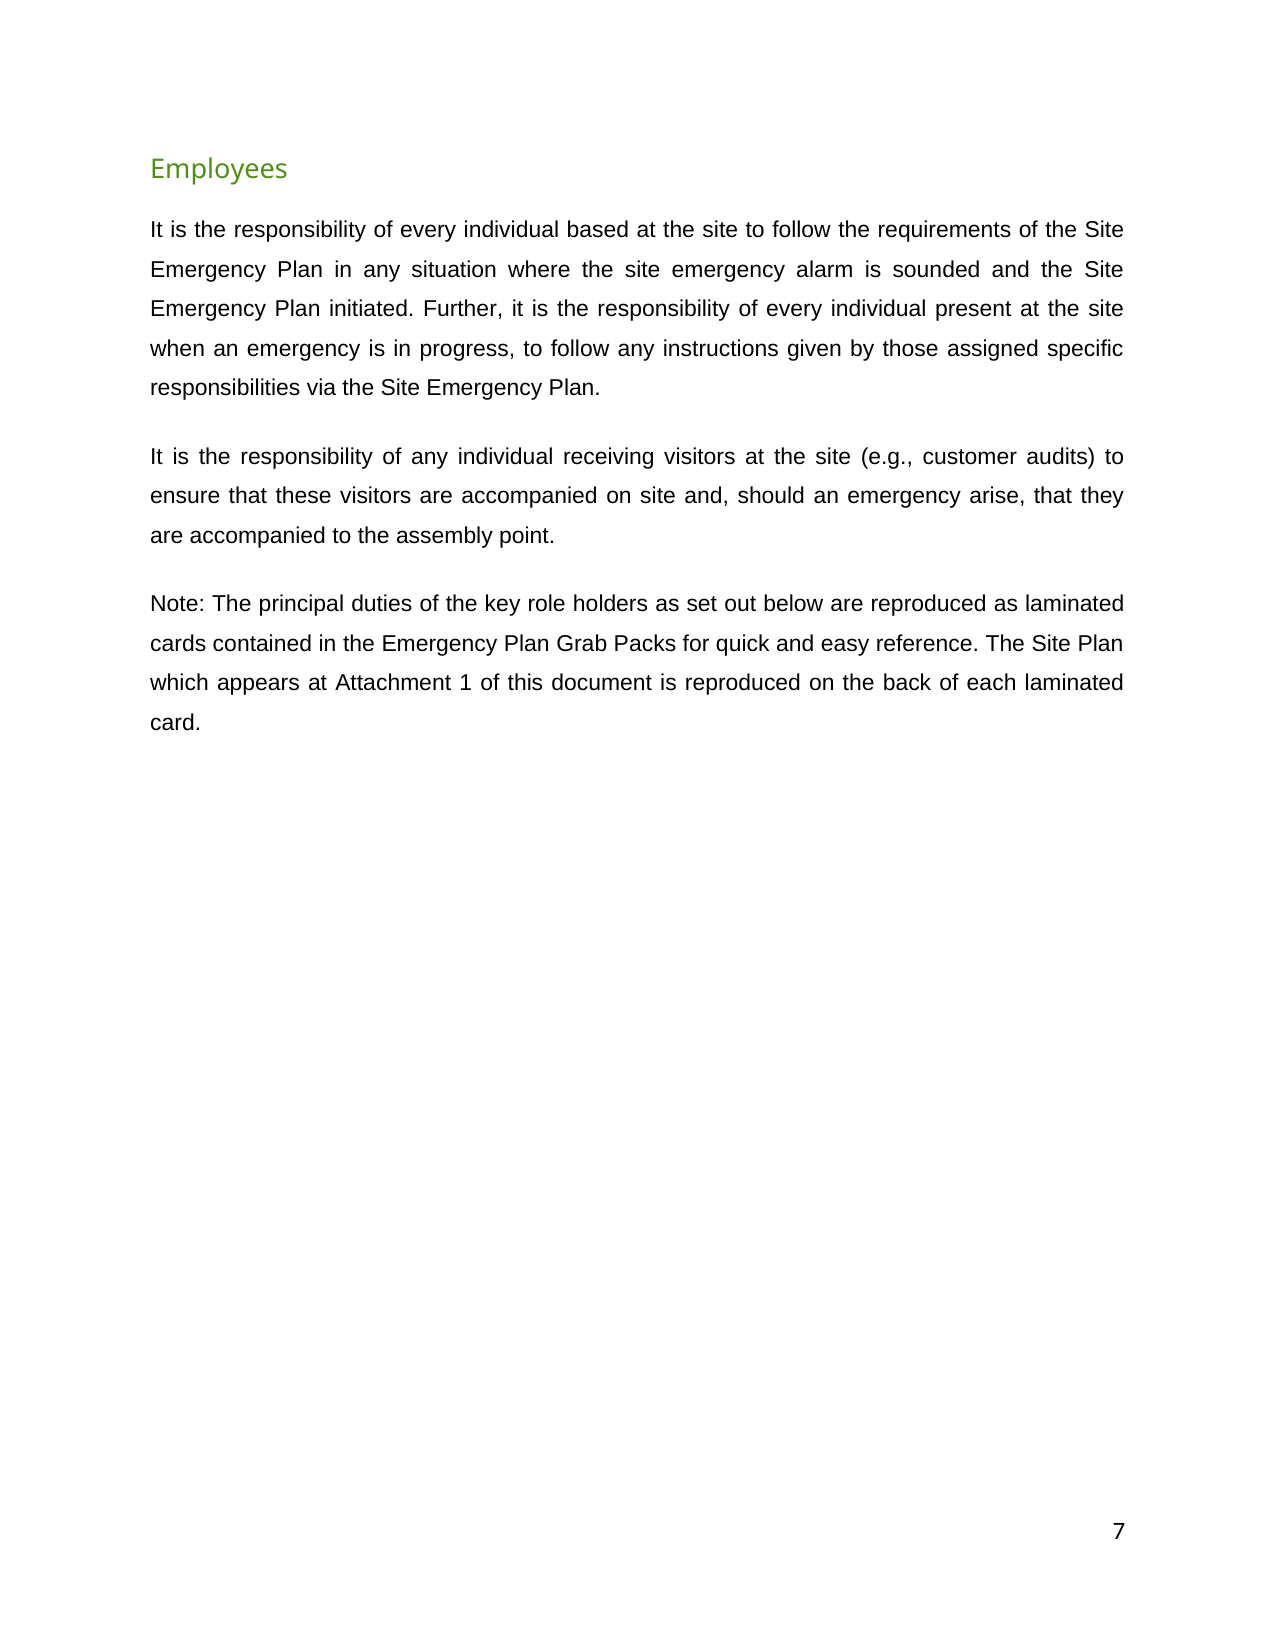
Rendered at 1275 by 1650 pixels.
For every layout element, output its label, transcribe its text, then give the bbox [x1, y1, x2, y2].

text It is the responsibility of every individual based at the site to follow the requirements of the Site Emergency Plan in any situation where the site emergency alarm is sounded and the Site Emergency Plan initiated. Further, it is the responsibility of every individual present at the site when an emergency is in progress, to follow any instructions given by those assigned specific responsibilities via the Site Emergency Plan. [150, 216, 1125, 400]
text It is the responsibility of any individual receiving visitors at the site (e.g., customer audits) to ensure that these visitors are accompanied on site and, should an emergency arise, that they are accompanied to the assembly point. [150, 443, 1125, 548]
subtitle Employees [150, 150, 1125, 187]
text Note: The principal duties of the key role holders as set out below are reproduced as laminated cards contained in the Emergency Plan Grab Packs for quick and easy reference. The Site Plan which appears at Attachment 1 of this document is reproduced on the back of each laminated card. [150, 590, 1125, 735]
